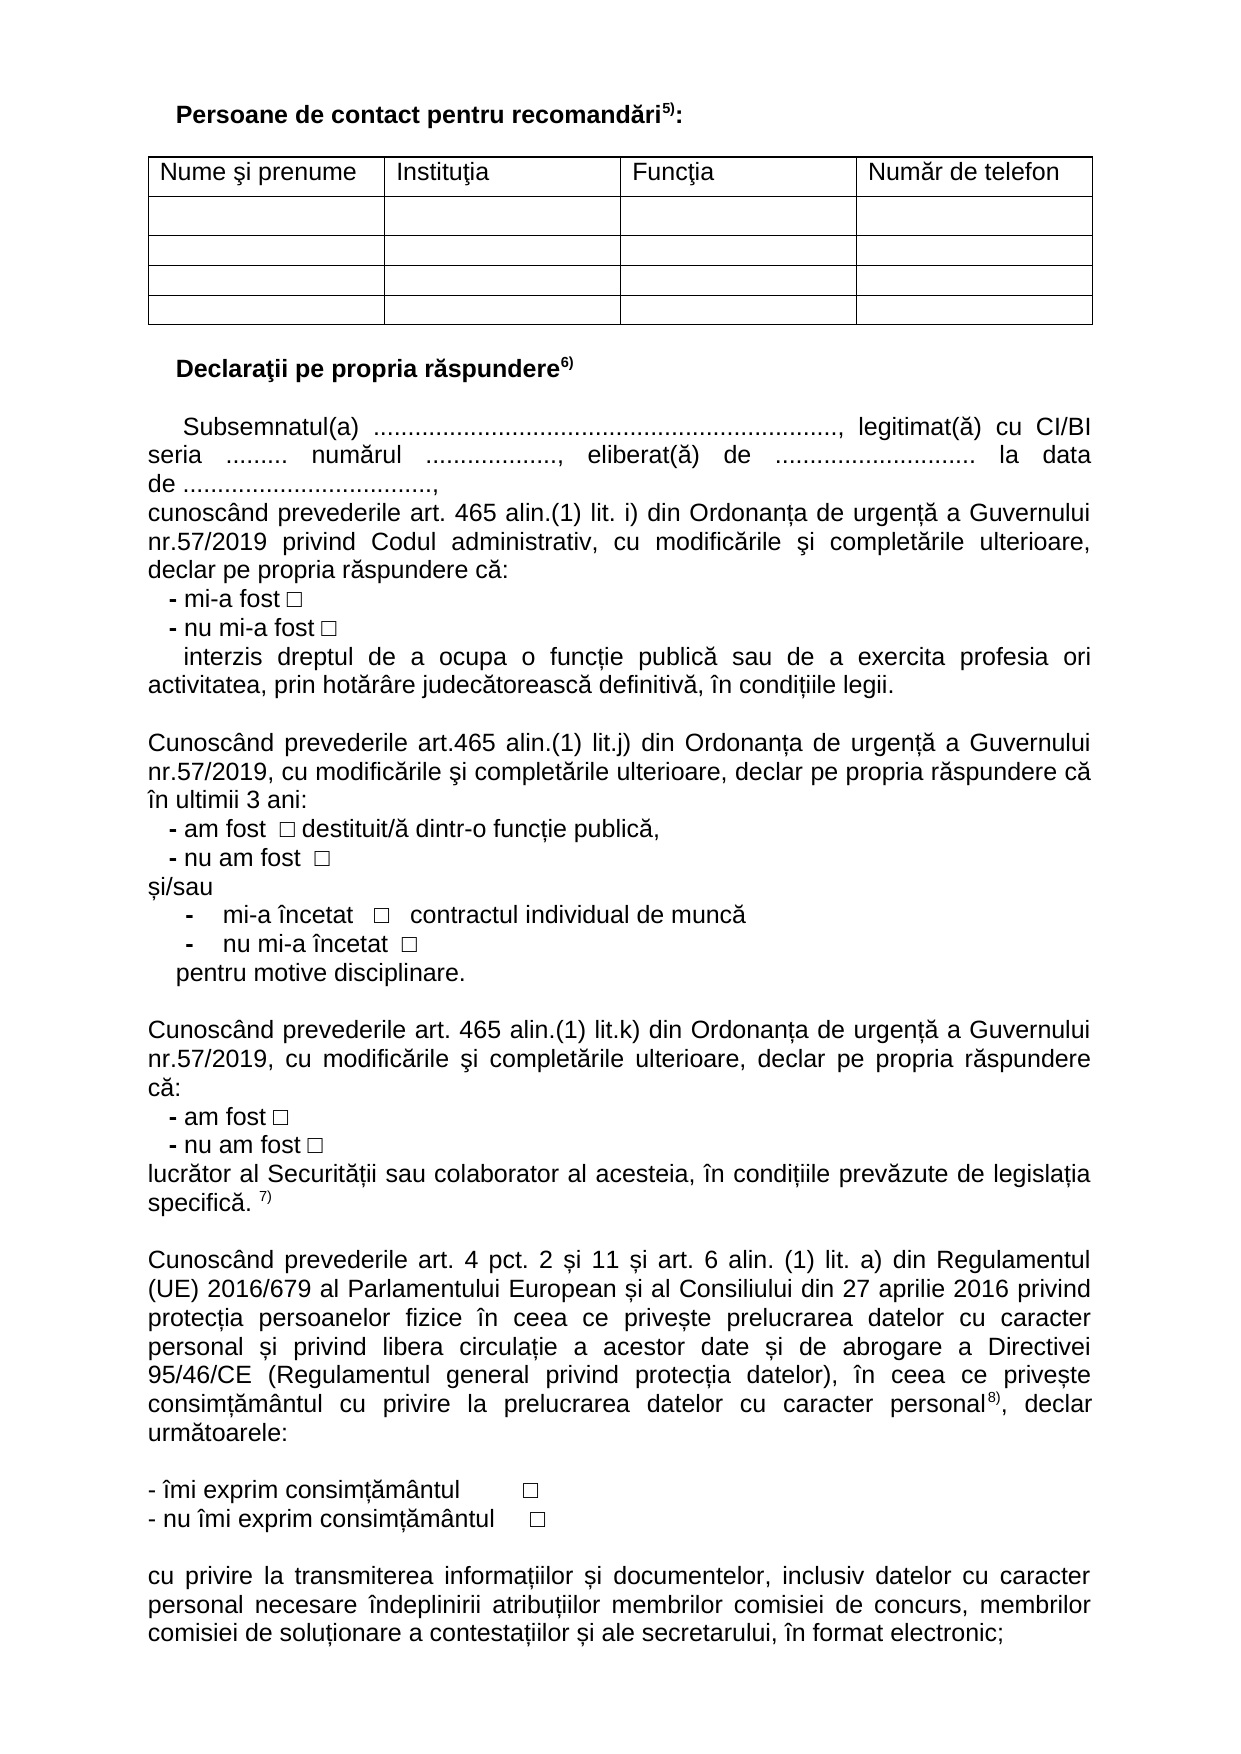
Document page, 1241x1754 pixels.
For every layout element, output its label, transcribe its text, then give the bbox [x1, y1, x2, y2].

table_cell [621, 236, 856, 265]
table_header Număr de telefon [857, 158, 1092, 196]
text - am fost □ [148, 1102, 1092, 1130]
text - nu mi-a fost □ [148, 613, 1092, 642]
text - îmi exprim consimțământul □ [148, 1475, 1092, 1504]
text lucrător al Securității sau colaborator al acesteia, în condițiile prevăzute de legislația specifică. 7) [148, 1159, 1092, 1217]
table_cell [621, 296, 856, 324]
table_cell [857, 266, 1092, 294]
text Cunoscând prevederile art.465 alin.(1) lit.j) din Ordonanța de urgență a Guvernului nr.57/2019, cu modificările şi completările ulterioare, declar pe propria răspundere că în ultimii 3 ani: [148, 728, 1092, 814]
text cunoscând prevederile art. 465 alin.(1) lit. i) din Ordonanța de urgență a Guvernului nr.57/2019 privind Codul administrativ, cu modificările şi completările ulterioare, declar pe propria răspundere că: [148, 498, 1092, 584]
table_header Nume şi prenume [149, 158, 384, 196]
list nu mi-a încetat □ [185, 929, 1092, 958]
text - nu îmi exprim consimțământul □ [148, 1504, 1092, 1533]
table_cell [857, 197, 1092, 235]
table_cell [385, 296, 620, 324]
table_cell [385, 236, 620, 265]
list mi-a încetat □ contractul individual de muncă [185, 900, 1092, 929]
table_cell [149, 266, 384, 294]
table_cell [621, 266, 856, 294]
text - nu am fost □ [148, 1130, 1092, 1159]
table_cell [857, 236, 1092, 265]
table_header Instituţia [385, 158, 620, 196]
text cu privire la transmiterea informațiilor și documentelor, inclusiv datelor cu caracter personal necesare îndeplinirii atribuțiilor membrilor comisiei de concurs, membrilor comisiei de soluționare a contestațiilor și ale secretarului, în format electronic; [148, 1561, 1092, 1647]
table_cell [149, 236, 384, 265]
text interzis dreptul de a ocupa o funcție publică sau de a exercita profesia ori activitatea, prin hotărâre judecătorească definitivă, în condițiile legii. [148, 642, 1092, 699]
table_cell [149, 296, 384, 324]
table_cell [857, 296, 1092, 324]
text Cunoscând prevederile art. 465 alin.(1) lit.k) din Ordonanța de urgență a Guvernului nr.57/2019, cu modificările şi completările ulterioare, declar pe propria răspundere că: [148, 1015, 1092, 1102]
text Cunoscând prevederile art. 4 pct. 2 și 11 și art. 6 alin. (1) lit. a) din Regulamentul (UE) 2016/679 al Parlamentului European și al Consiliului din 27 aprilie 2016 privind protecția persoanelor fizice în ceea ce privește prelucrarea datelor cu caracter personal și privind libera circulație a acestor date și de abrogare a Directivei 95/46/CE (Regulamentul general privind protecția datelor), în ceea ce privește consimțământul cu privire la prelucrarea datelor cu caracter personal8), declar următoarele: [148, 1245, 1092, 1447]
text - nu am fost □ [148, 843, 1092, 872]
text și/sau [148, 872, 1092, 900]
text pentru motive disciplinare. [148, 958, 1092, 987]
table_cell [621, 197, 856, 235]
text Persoane de contact pentru recomandări5): [148, 99, 1092, 156]
table_cell [149, 197, 384, 235]
text - am fost □ destituit/ă dintr-o funcție publică, [148, 814, 1092, 843]
text Subsemnatul(a) ..................................................................., legitimat(ă) cu CI/BI seria ......... numărul ..................., eliberat(ă) de ............................. la data de ...................................., [148, 412, 1092, 498]
text Declaraţii pe propria răspundere6) [148, 354, 1092, 383]
text - mi-a fost □ [148, 584, 1092, 613]
table_cell [385, 197, 620, 235]
table_header Funcţia [621, 158, 856, 196]
table_cell [385, 266, 620, 294]
